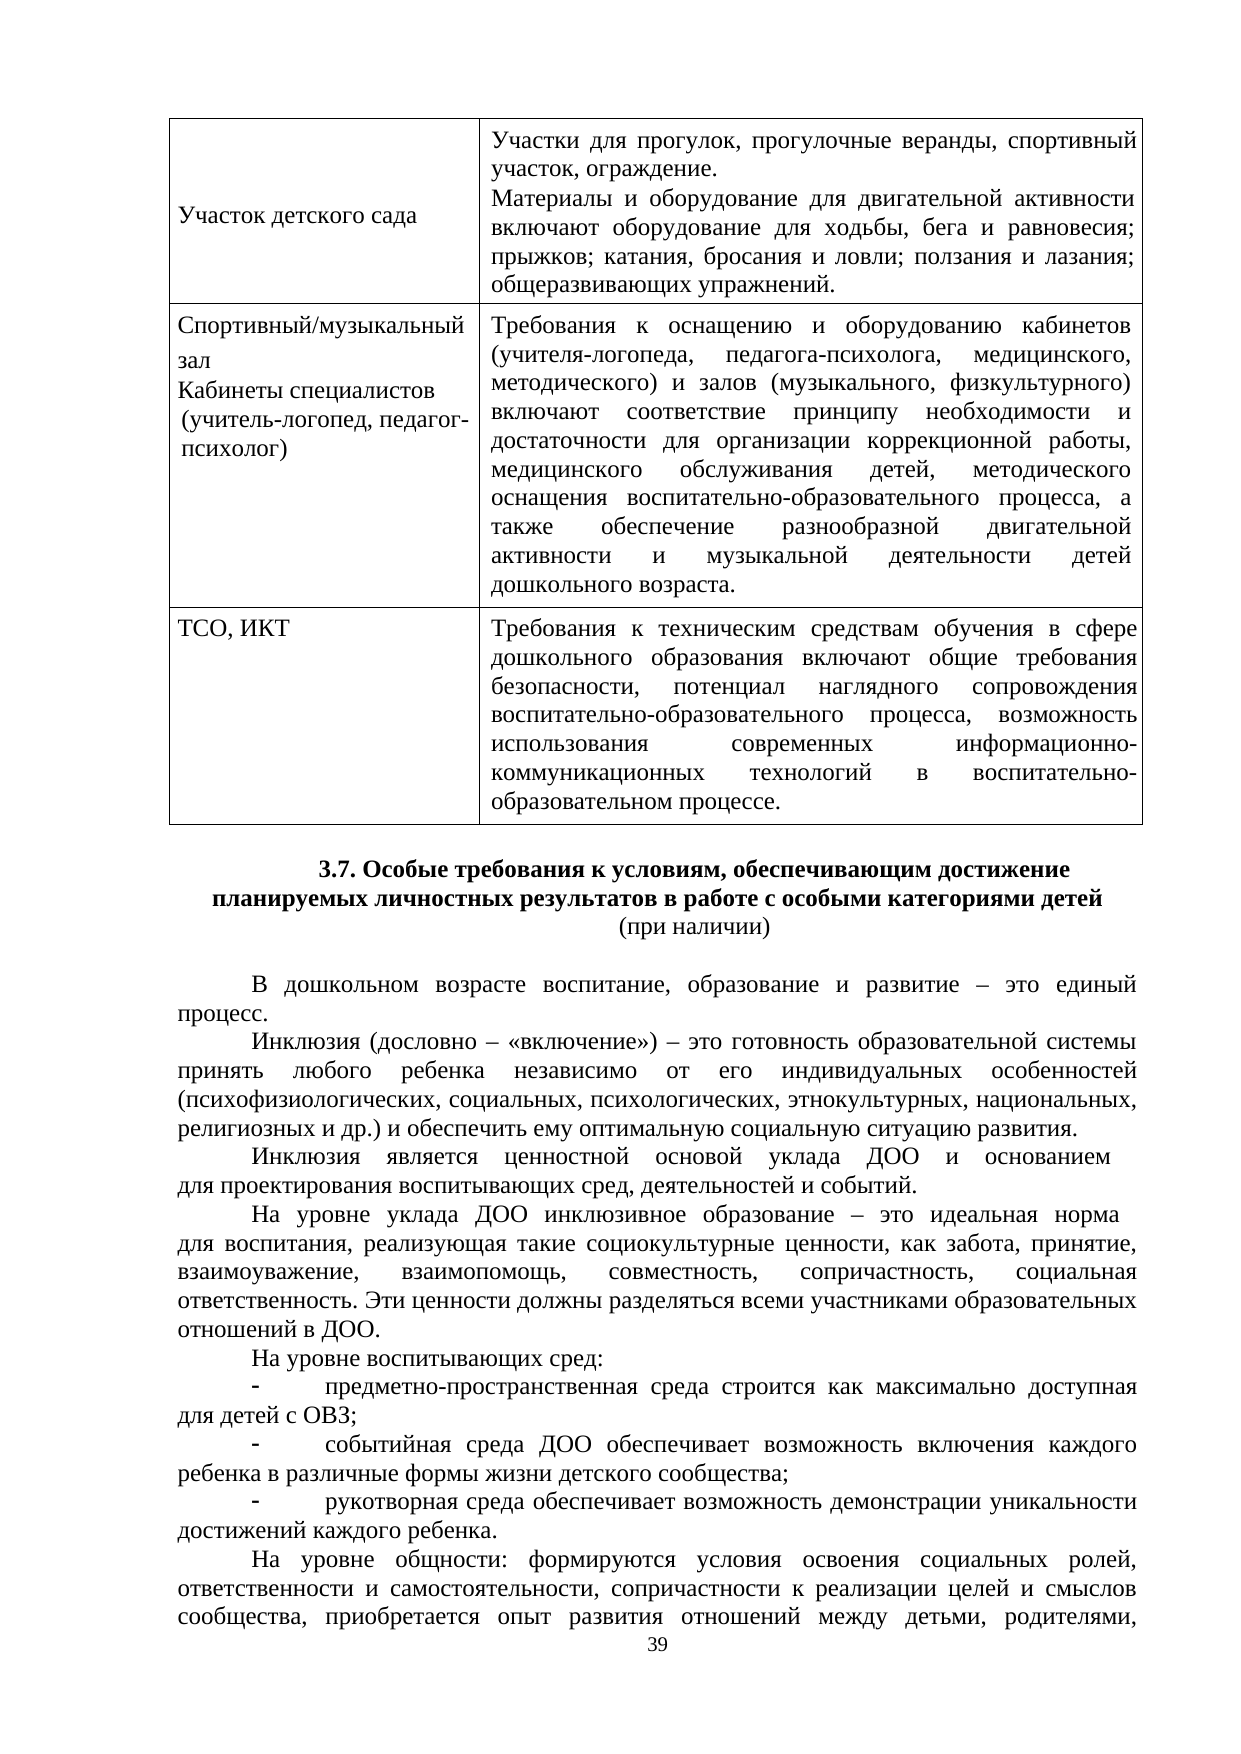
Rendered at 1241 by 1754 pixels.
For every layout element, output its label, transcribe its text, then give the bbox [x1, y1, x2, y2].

text В дошкольном возрасте воспитание, образование и развитие – это единый процесс. [177, 969, 1138, 1026]
table_cell Спортивный/музыкальный зал Кабинеты специалистов (учитель-логопед, педагог-психолог) [170, 304, 479, 607]
table_cell ТСО, ИКТ [170, 608, 479, 824]
text Инклюзия (дословно – «включение») – это готовность образовательной системы принять любого ребенка независимо от его индивидуальных особенностей (психофизиологических, социальных, психологических, этнокультурных, национальных, религиозных и др.) и обеспечить ему оптимальную социальную ситуацию развития. [177, 1026, 1138, 1141]
subtitle 3.7. Особые требования к условиям, обеспечивающим достижение планируемых личностных результатов в работе с особыми категориями детей [177, 854, 1138, 911]
list событийная среда ДОО обеспечивает возможность включения каждого ребенка в различные формы жизни детского сообщества; [177, 1429, 1138, 1486]
table_cell Участки для прогулок, прогулочные веранды, спортивный участок, ограждение. Материалы и оборудование для двигательной активности включают оборудование для ходьбы, бега и равновесия; прыжков; катания, бросания и ловли; ползания и лазания; общеразвивающих упражнений. [480, 119, 1142, 303]
text (при наличии) [177, 911, 1138, 940]
text На уровне уклада ДОО инклюзивное образование – это идеальная норма для воспитания, реализующая такие социокультурные ценности, как забота, принятие, взаимоуважение, взаимопомощь, совместность, сопричастность, социальная ответственность. Эти ценности должны разделяться всеми участниками образовательных отношений в ДОО. [177, 1199, 1138, 1343]
table_cell Требования к оснащению и оборудованию кабинетов (учителя-логопеда, педагога-психолога, медицинского, методического) и залов (музыкального, физкультурного) включают соответствие принципу необходимости и достаточности для организации коррекционной работы, медицинского обслуживания детей, методического оснащения воспитательно-образовательного процесса, а также обеспечение разнообразной двигательной активности и музыкальной деятельности детей дошкольного возраста. [480, 304, 1142, 607]
table_cell Требования к техническим средствам обучения в сфере дошкольного образования включают общие требования безопасности, потенциал наглядного сопровождения воспитательно-образовательного процесса, возможность использования современных информационно-коммуникационных технологий в воспитательно-образовательном процессе. [480, 608, 1142, 824]
table_cell Участок детского сада [170, 119, 479, 303]
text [177, 1544, 1138, 1630]
text Инклюзия является ценностной основой уклада ДОО и основанием для проектирования воспитывающих сред, деятельностей и событий. [177, 1141, 1138, 1199]
text На уровне воспитывающих сред: [177, 1343, 1138, 1371]
list предметно-пространственная среда строится как максимально доступная для детей с ОВЗ; [177, 1371, 1138, 1429]
list рукотворная среда обеспечивает возможность демонстрации уникальности достижений каждого ребенка. [177, 1486, 1138, 1544]
